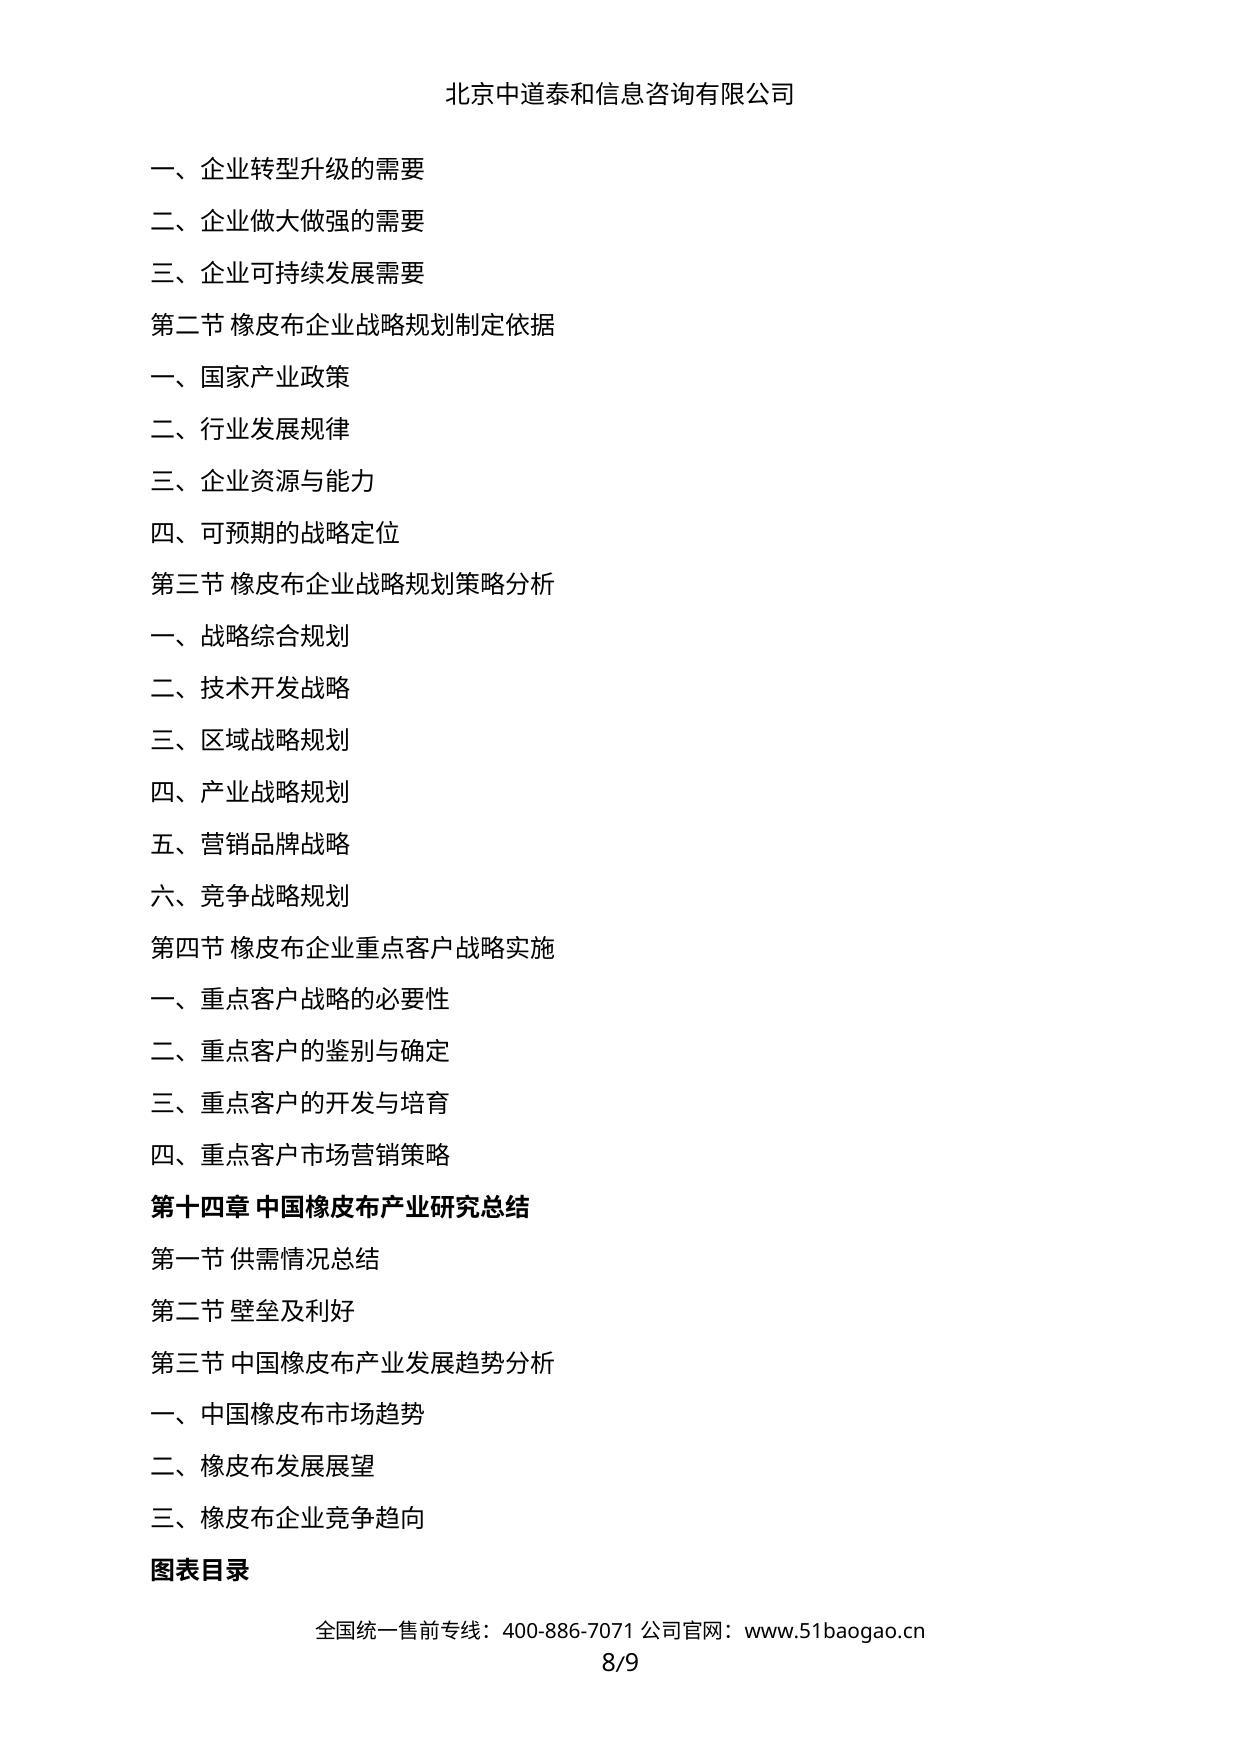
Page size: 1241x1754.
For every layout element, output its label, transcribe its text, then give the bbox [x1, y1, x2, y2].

text 一、国家产业政策 [150, 357, 1090, 394]
text 二、重点客户的鉴别与确定 [150, 1032, 1090, 1068]
text 二、技术开发战略 [150, 669, 1090, 705]
text 第三节 橡皮布企业战略规划策略分析 [150, 565, 1090, 601]
text 四、重点客户市场营销策略 [150, 1136, 1090, 1172]
text 三、重点客户的开发与培育 [150, 1084, 1090, 1120]
text 一、战略综合规划 [150, 617, 1090, 653]
text 一、中国橡皮布市场趋势 [150, 1395, 1090, 1431]
text 二、企业做大做强的需要 [150, 202, 1090, 238]
text 一、重点客户战略的必要性 [150, 980, 1090, 1016]
text 四、产业战略规划 [150, 772, 1090, 809]
text 四、可预期的战略定位 [150, 513, 1090, 549]
text 第一节 供需情况总结 [150, 1239, 1090, 1276]
text 第四节 橡皮布企业重点客户战略实施 [150, 928, 1090, 964]
text 第二节 壁垒及利好 [150, 1291, 1090, 1327]
text 三、企业可持续发展需要 [150, 254, 1090, 290]
text 一、企业转型升级的需要 [150, 150, 1090, 186]
text 三、橡皮布企业竞争趋向 [150, 1499, 1090, 1535]
text 第二节 橡皮布企业战略规划制定依据 [150, 306, 1090, 342]
text 三、企业资源与能力 [150, 461, 1090, 497]
text 三、区域战略规划 [150, 721, 1090, 757]
text 二、行业发展规律 [150, 409, 1090, 446]
text 五、营销品牌战略 [150, 824, 1090, 861]
text 第十四章 中国橡皮布产业研究总结 [150, 1187, 1090, 1224]
text 六、竞争战略规划 [150, 876, 1090, 912]
text 第三节 中国橡皮布产业发展趋势分析 [150, 1343, 1090, 1379]
text 二、橡皮布发展展望 [150, 1447, 1090, 1483]
text 图表目录 [150, 1551, 1090, 1587]
